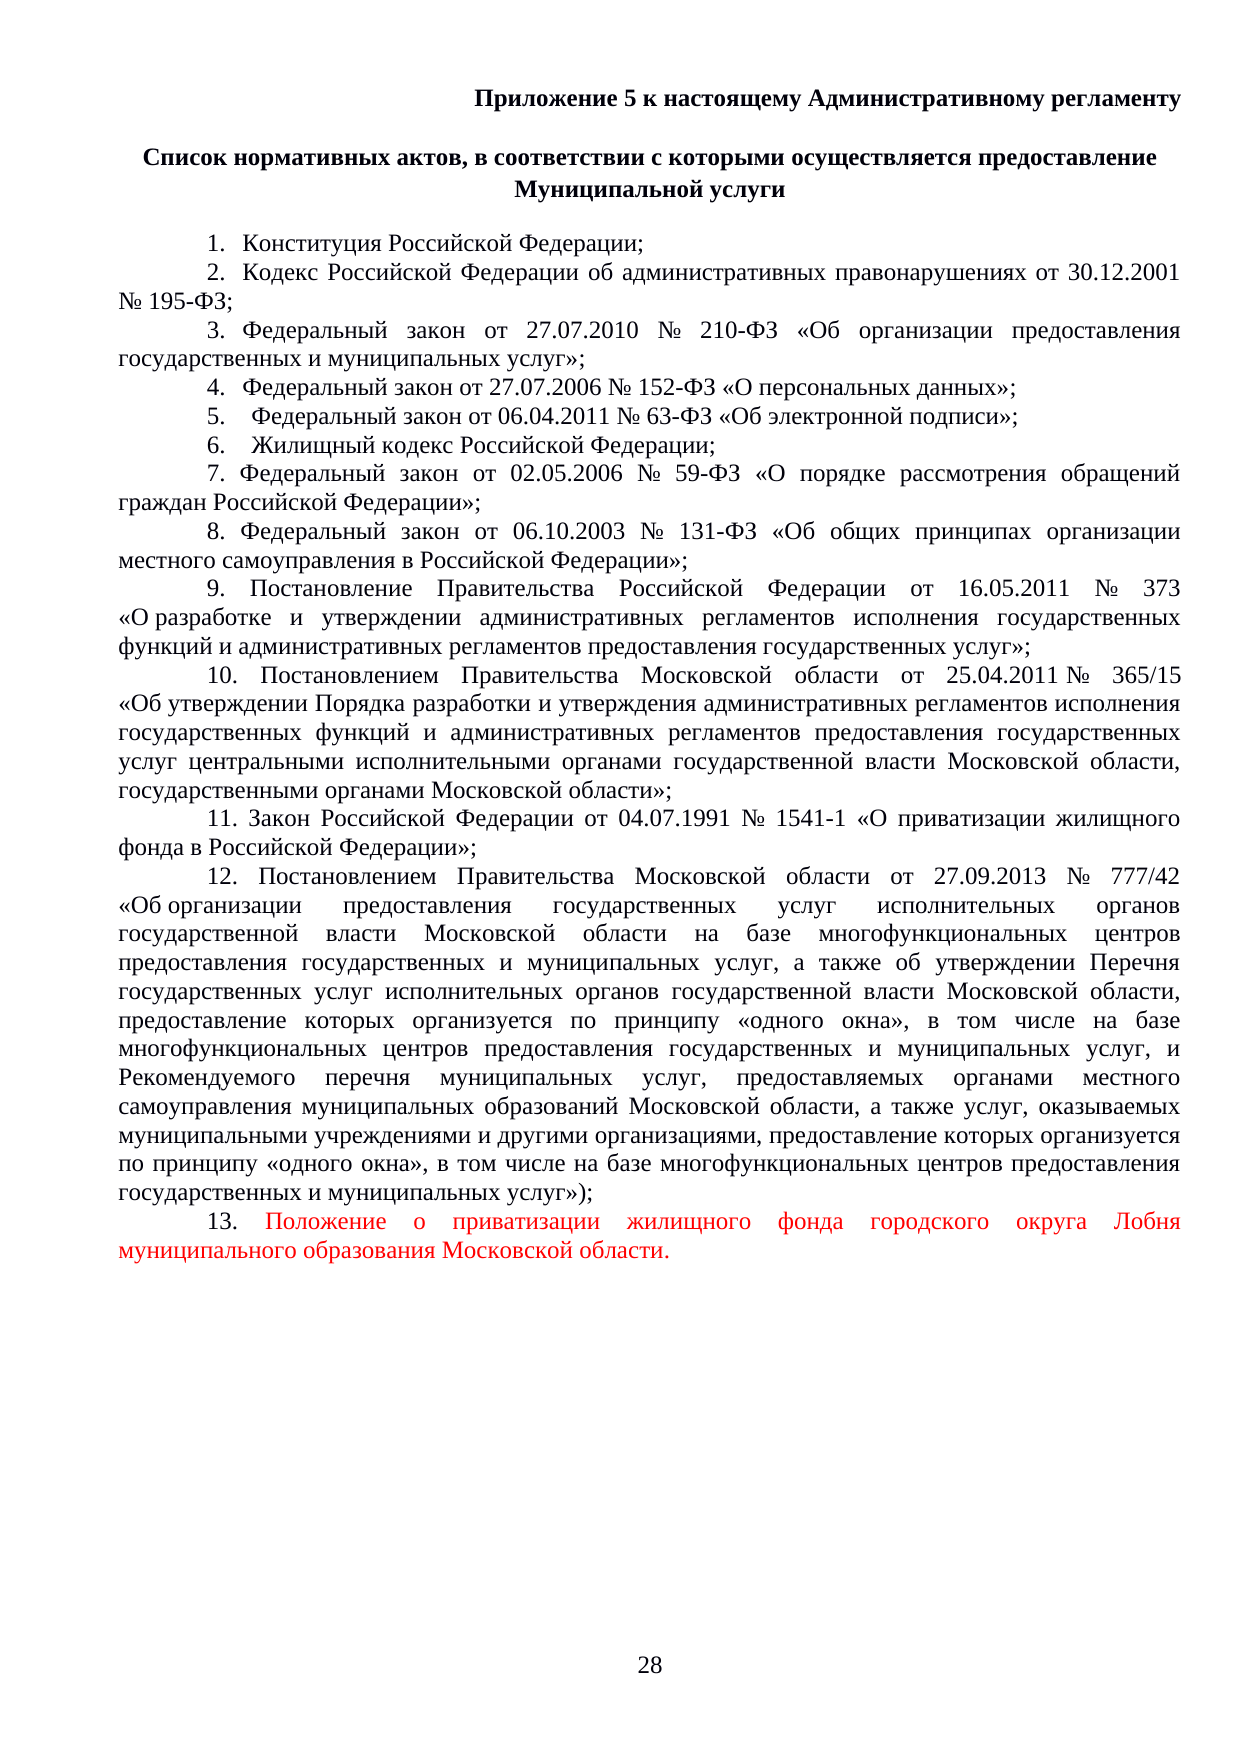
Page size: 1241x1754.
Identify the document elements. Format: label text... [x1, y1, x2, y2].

text 12. Постановлением Правительства Московской области от 27.09.2013 № 777/42 «Об организации предоставления государственных услуг исполнительных органов государственной власти Московской области на базе многофункциональных центров предоставления государственных и муниципальных услуг, а также об утверждении Перечня государственных услуг исполнительных органов государственной власти Московской области, предоставление которых организуется по принципу «одного окна», в том числе на базе многофункциональных центров предоставления государственных и муниципальных услуг, и Рекомендуемого перечня муниципальных услуг, предоставляемых органами местного самоуправления муниципальных образований Московской области, а также услуг, оказываемых муниципальными учреждениями и другими организациями, предоставление которых организуется по принципу «одного окна», в том числе на базе многофункциональных центров предоставления государственных и муниципальных услуг»); [118, 861, 1181, 1206]
list Жилищный кодекс Российской Федерации; [118, 430, 1181, 458]
list Федеральный закон от 06.04.2011 № 63-ФЗ «Об электронной подписи»; [118, 401, 1181, 430]
text 9. Постановление Правительства Российской Федерации от 16.05.2011 № 373 «О разработке и утверждении административных регламентов исполнения государственных функций и административных регламентов предоставления государственных услуг»; [118, 573, 1181, 660]
list Федеральный закон от 27.07.2006 № 152-ФЗ «О персональных данных»; [118, 372, 1181, 401]
subtitle Приложение 5 к настоящему Административному регламенту [207, 83, 1181, 112]
text 13. Положение о приватизации жилищного фонда городского округа Лобня муниципального образования Московской области. [118, 1206, 1181, 1263]
text 10. Постановлением Правительства Московской области от 25.04.2011 № 365/15 «Об утверждении Порядка разработки и утверждения административных регламентов исполнения государственных функций и административных регламентов предоставления государственных услуг центральными исполнительными органами государственной власти Московской области, государственными органами Московской области»; [118, 660, 1181, 803]
text 7. Федеральный закон от 02.05.2006 № 59-ФЗ «О порядке рассмотрения обращений граждан Российской Федерации»; [118, 458, 1181, 516]
text 11. Закон Российской Федерации от 04.07.1991 № 1541-1 «О приватизации жилищного фонда в Российской Федерации»; [118, 803, 1181, 861]
text Список нормативных актов, в соответствии с которыми осуществляется предоставление Муниципальной услуги [118, 142, 1181, 203]
list Конституция Российской Федерации; [118, 228, 1181, 257]
text 8. Федеральный закон от 06.10.2003 № 131-ФЗ «Об общих принципах организации местного самоуправления в Российской Федерации»; [118, 516, 1181, 573]
list Кодекс Российской Федерации об административных правонарушениях от 30.12.2001 № 195-ФЗ; [118, 257, 1181, 315]
list Федеральный закон от 27.07.2010 № 210-ФЗ «Об организации предоставления государственных и муниципальных услуг»; [118, 315, 1181, 372]
